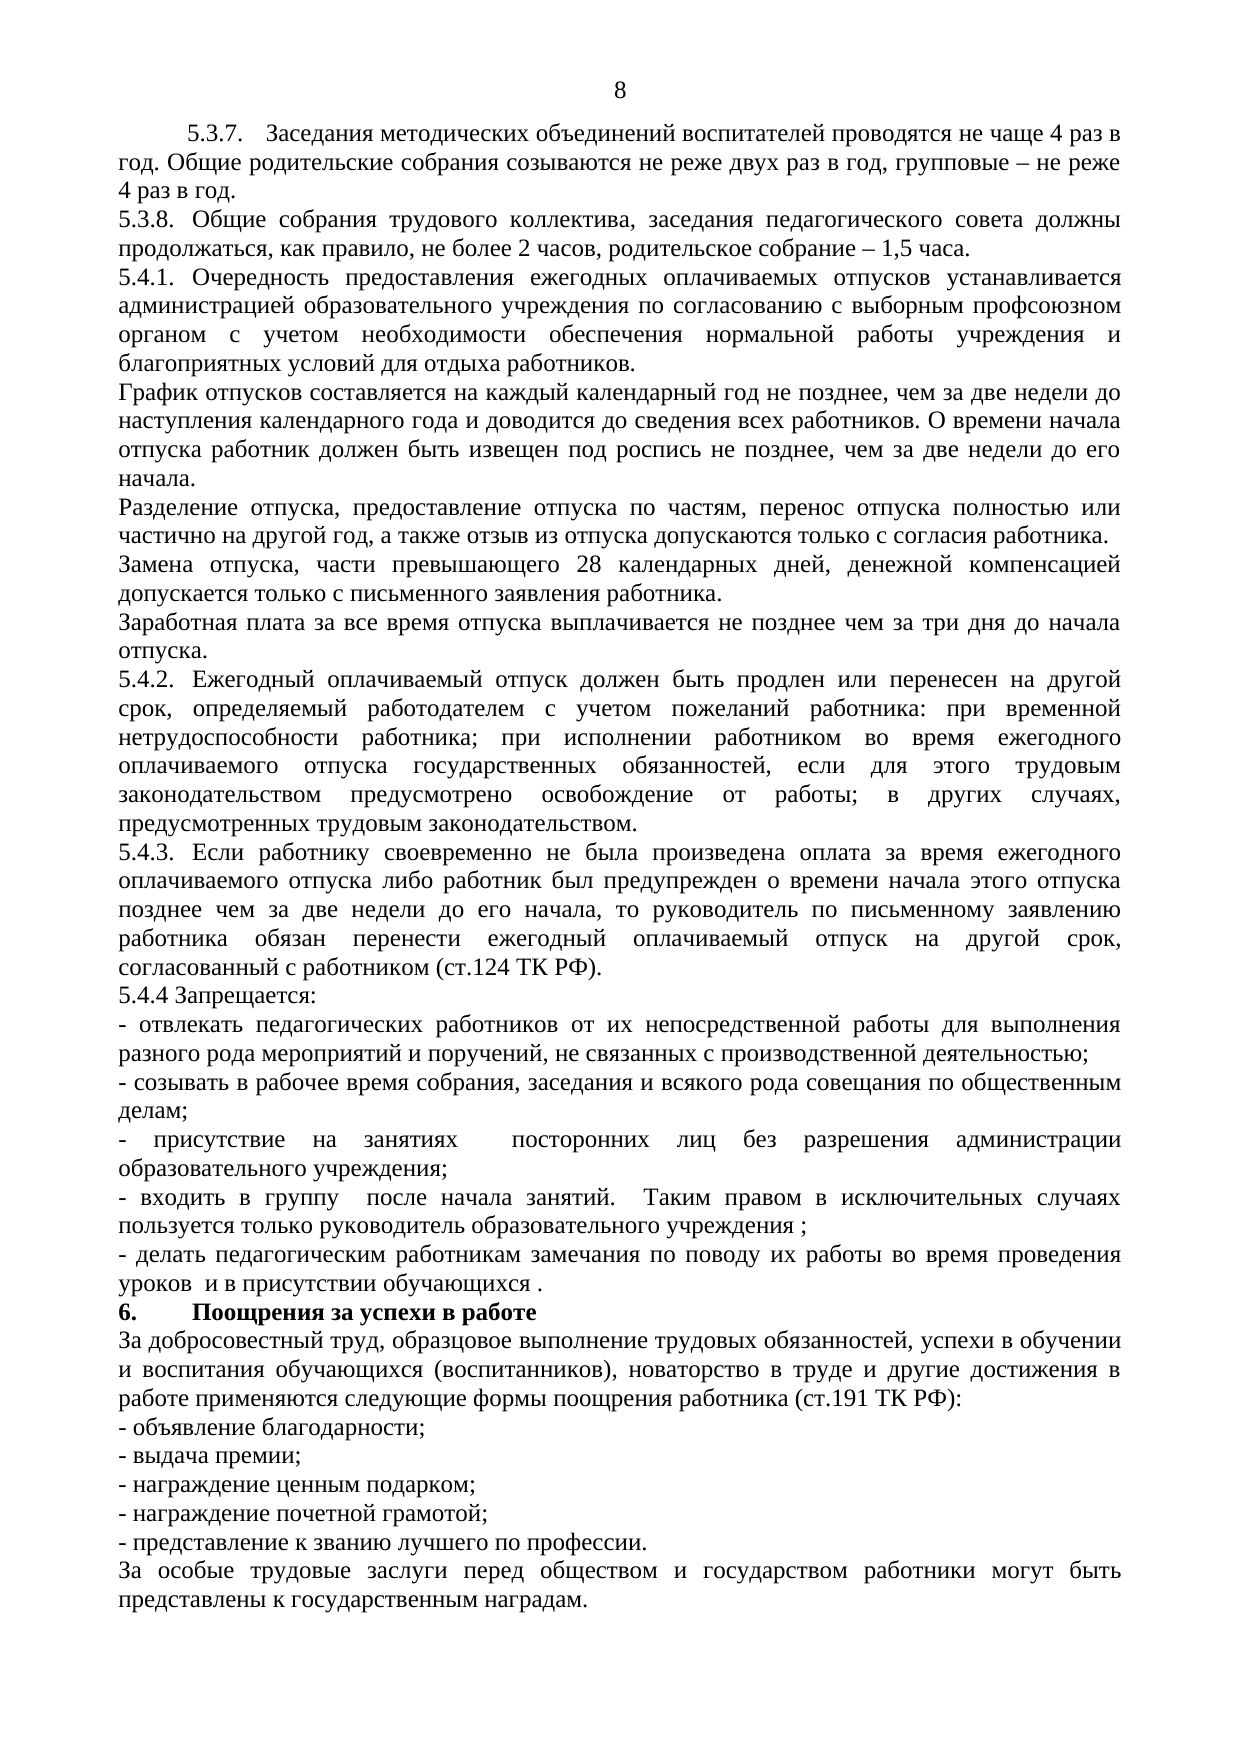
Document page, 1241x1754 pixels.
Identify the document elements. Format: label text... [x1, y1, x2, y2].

text - входить в группу после начала занятий. Таким правом в исключительных случаях пользуется только руководитель образовательного учреждения ; [118, 1182, 1122, 1239]
text Заработная плата за все время отпуска выплачивается не позднее чем за три дня до начала отпуска. [118, 607, 1122, 664]
text - созывать в рабочее время собрания, заседания и всякого рода совещания по общественным делам; [118, 1067, 1122, 1124]
text Разделение отпуска, предоставление отпуска по частям, перенос отпуска полностью или частично на другой год, а также отзыв из отпуска допускаются только с согласия работника. [118, 492, 1122, 549]
text 5.4.4 Запрещается: [118, 981, 1122, 1009]
text За добросовестный труд, образцовое выполнение трудовых обязанностей, успехи в обучении и воспитания обучающихся (воспитанников), новаторство в труде и другие достижения в работе применяются следующие формы поощрения работника (ст.191 ТК РФ): [118, 1326, 1122, 1412]
text 5.4.3. Если работнику своевременно не была произведена оплата за время ежегодного оплачиваемого отпуска либо работник был предупрежден о времени начала этого отпуска позднее чем за две недели до его начала, то руководитель по письменному заявлению работника обязан перенести ежегодный оплачиваемый отпуск на другой срок, согласованный с работником (ст.124 ТК РФ). [118, 837, 1122, 981]
text - отвлекать педагогических работников от их непосредственной работы для выполнения разного рода мероприятий и поручений, не связанных с производственной деятельностью; [118, 1009, 1122, 1067]
text 5.3.8. Общие собрания трудового коллектива, заседания педагогического совета должны продолжаться, как правило, не более 2 часов, родительское собрание – 1,5 часа. [118, 204, 1122, 262]
text - делать педагогическим работникам замечания по поводу их работы во время проведения уроков и в присутствии обучающихся . [118, 1239, 1122, 1297]
text - выдача премии; [118, 1441, 1122, 1469]
text - представление к званию лучшего по профессии. [118, 1527, 1122, 1556]
text 5.3.7. Заседания методических объединений воспитателей проводятся не чаще 4 раз в год. Общие родительские собрания созываются не реже двух раз в год, групповые – не реже 4 раз в год. [118, 118, 1122, 204]
text График отпусков составляется на каждый календарный год не позднее, чем за две недели до наступления календарного года и доводится до сведения всех работников. О времени начала отпуска работник должен быть извещен под роспись не позднее, чем за две недели до его начала. [118, 377, 1122, 492]
text За особые трудовые заслуги перед обществом и государством работники могут быть представлены к государственным наградам. [118, 1556, 1122, 1613]
text - объявление благодарности; [118, 1412, 1122, 1441]
text - присутствие на занятиях посторонних лиц без разрешения администрации образовательного учреждения; [118, 1124, 1122, 1182]
text Замена отпуска, части превышающего 28 календарных дней, денежной компенсацией допускается только с письменного заявления работника. [118, 549, 1122, 607]
text 5.4.2. Ежегодный оплачиваемый отпуск должен быть продлен или перенесен на другой срок, определяемый работодателем с учетом пожеланий работника: при временной нетрудоспособности работника; при исполнении работником во время ежегодного оплачиваемого отпуска государственных обязанностей, если для этого трудовым законодательством предусмотрено освобождение от работы; в других случаях, предусмотренных трудовым законодательством. [118, 664, 1122, 837]
text 6. Поощрения за успехи в работе [118, 1297, 1122, 1326]
text - награждение почетной грамотой; [118, 1498, 1122, 1527]
text - награждение ценным подарком; [118, 1469, 1122, 1498]
text 5.4.1. Очередность предоставления ежегодных оплачиваемых отпусков устанавливается администрацией образовательного учреждения по согласованию с выборным профсоюзном органом с учетом необходимости обеспечения нормальной работы учреждения и благоприятных условий для отдыха работников. [118, 262, 1122, 377]
